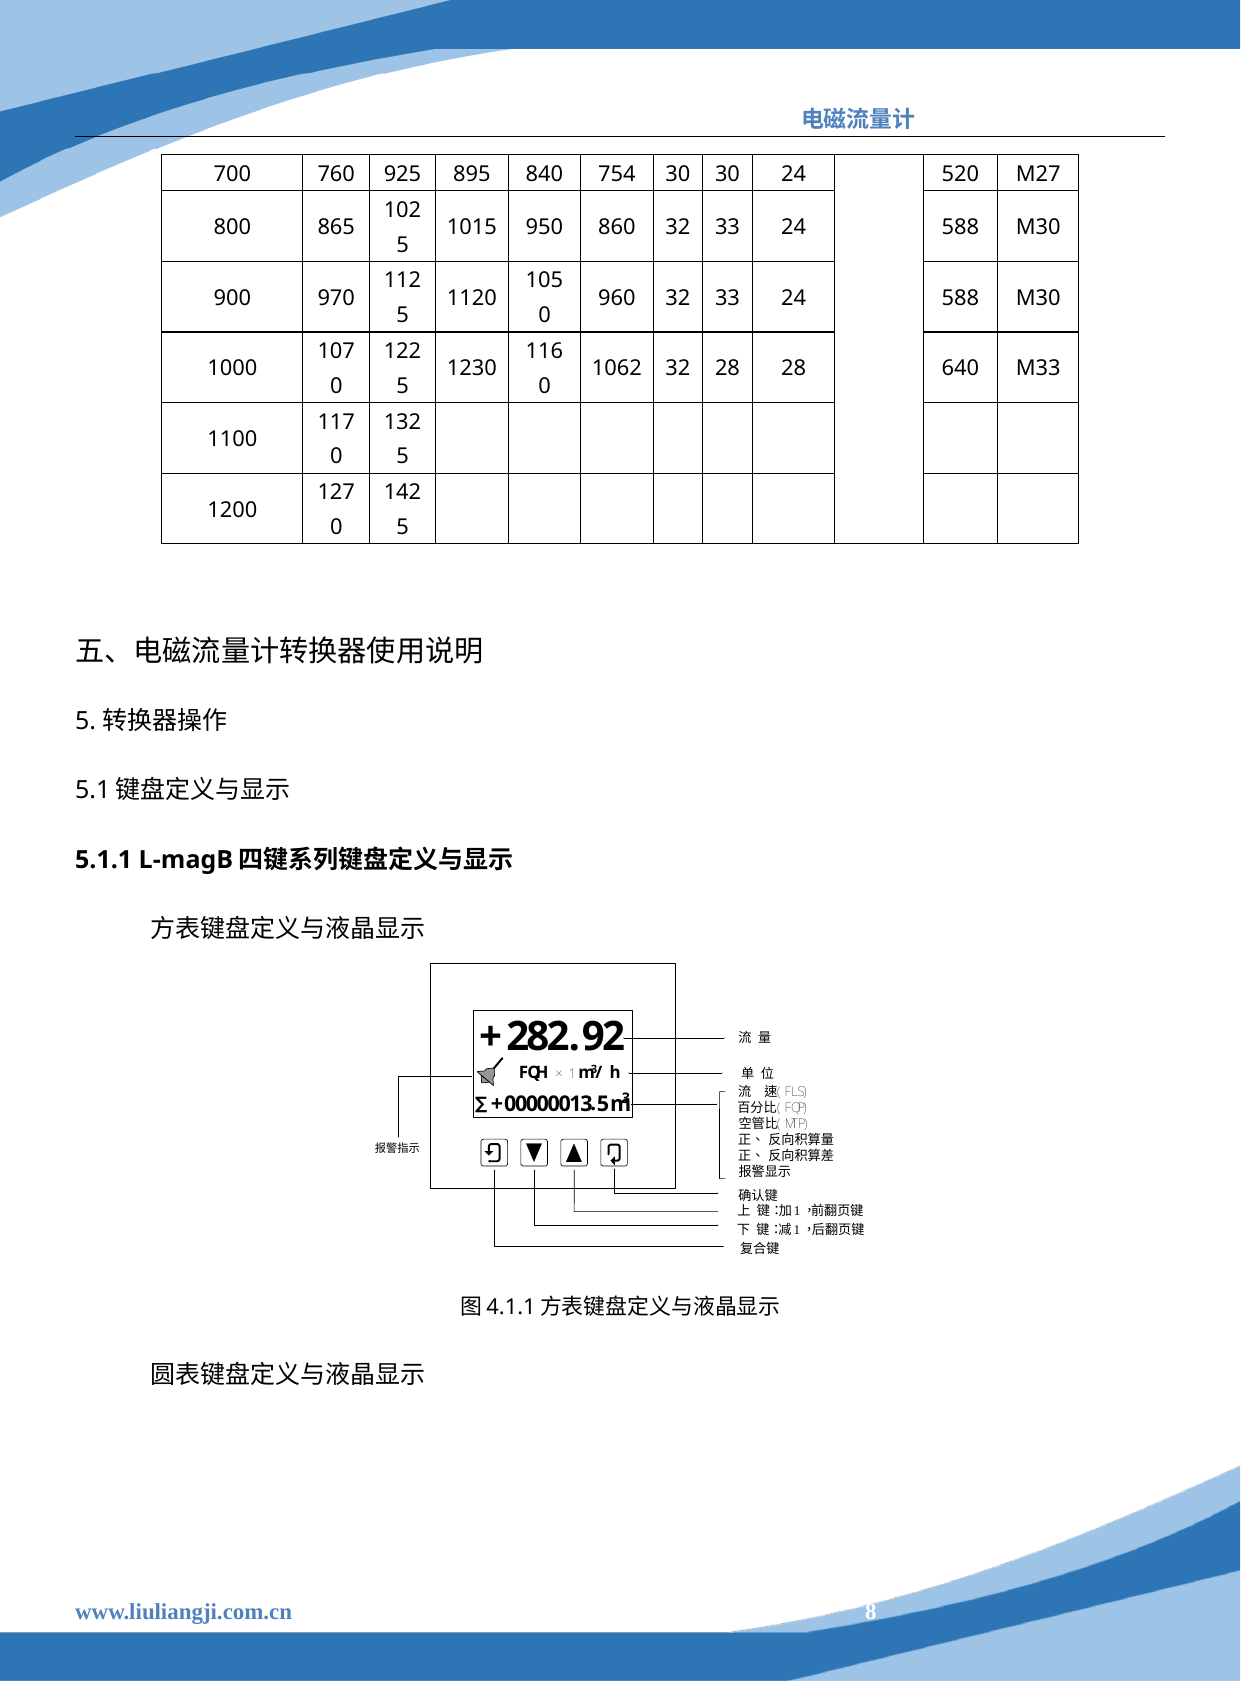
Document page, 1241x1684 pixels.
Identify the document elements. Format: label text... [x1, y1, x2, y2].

table_cell 1050 [509, 262, 580, 331]
table_cell 970 [303, 262, 369, 331]
text 图4.1.1方表键盘定义与液晶显示 [75, 1288, 1165, 1322]
table_cell 24 [753, 155, 834, 190]
table_cell [703, 474, 752, 543]
table_cell 1015 [436, 191, 508, 261]
text 5. 转换器操作 [75, 683, 1165, 753]
table_cell 950 [509, 191, 580, 261]
table_cell 1325 [370, 403, 435, 473]
table_cell 1000 [162, 333, 302, 402]
table_cell 28 [703, 333, 752, 402]
table_cell M30 [998, 191, 1078, 261]
text 方表键盘定义与液晶显示 [75, 892, 1165, 962]
table_cell [581, 474, 653, 543]
table_cell 895 [436, 155, 508, 190]
table_cell 1125 [370, 262, 435, 331]
table_cell 865 [303, 191, 369, 261]
table_cell 1025 [370, 191, 435, 261]
table_cell 588 [924, 262, 997, 331]
table_cell [998, 403, 1078, 473]
table_cell 1100 [162, 403, 302, 473]
picture [0, 0, 1241, 223]
text 圆表键盘定义与液晶显示 [75, 1338, 1165, 1408]
table_cell 1225 [370, 333, 435, 402]
table_cell 33 [703, 191, 752, 261]
table_cell 1160 [509, 333, 580, 402]
table_cell M27 [998, 155, 1078, 190]
table_cell 960 [581, 262, 653, 331]
table_cell 33 [703, 262, 752, 331]
table_cell 1062 [581, 333, 653, 402]
table_cell 32 [654, 262, 702, 331]
table_cell 28 [753, 333, 834, 402]
table_cell 1070 [303, 333, 369, 402]
table_cell 1425 [370, 474, 435, 543]
table_cell [509, 403, 580, 473]
table_cell 588 [924, 191, 997, 261]
table_cell 925 [370, 155, 435, 190]
table_cell 1170 [303, 403, 369, 473]
table_cell 30 [703, 155, 752, 190]
table_cell M30 [998, 262, 1078, 331]
picture [0, 1459, 1241, 1680]
table_cell M33 [998, 333, 1078, 402]
table_cell [581, 403, 653, 473]
table_cell [654, 474, 702, 543]
table_cell [753, 403, 834, 473]
table_cell 900 [162, 262, 302, 331]
table_cell 700 [162, 155, 302, 190]
text 5.1键盘定义与显示 [75, 753, 1165, 823]
table_cell [753, 474, 834, 543]
table_cell 840 [509, 155, 580, 190]
text 5.1.1 L-magB四键系列键盘定义与显示 [75, 823, 1165, 892]
table_cell 760 [303, 155, 369, 190]
table_cell [509, 474, 580, 543]
table_cell 1200 [162, 474, 302, 543]
table_cell [654, 403, 702, 473]
table_cell 1230 [436, 333, 508, 402]
table_cell 32 [654, 191, 702, 261]
text 五、电磁流量计转换器使用说明 [75, 614, 1165, 683]
table_cell 24 [753, 191, 834, 261]
table_cell [436, 474, 508, 543]
table_cell 24 [753, 262, 834, 331]
table_cell 520 [924, 155, 997, 190]
table_cell 1270 [303, 474, 369, 543]
table_cell 754 [581, 155, 653, 190]
picture [835, 155, 923, 223]
table_cell [924, 474, 997, 543]
table_cell [998, 474, 1078, 543]
table_cell 640 [924, 333, 997, 402]
table_cell 860 [581, 191, 653, 261]
table_cell 1120 [436, 262, 508, 331]
table_cell [436, 403, 508, 473]
table_cell 32 [654, 333, 702, 402]
table_cell 800 [162, 191, 302, 261]
table_cell [924, 403, 997, 473]
table_cell 30 [654, 155, 702, 190]
table_cell [703, 403, 752, 473]
